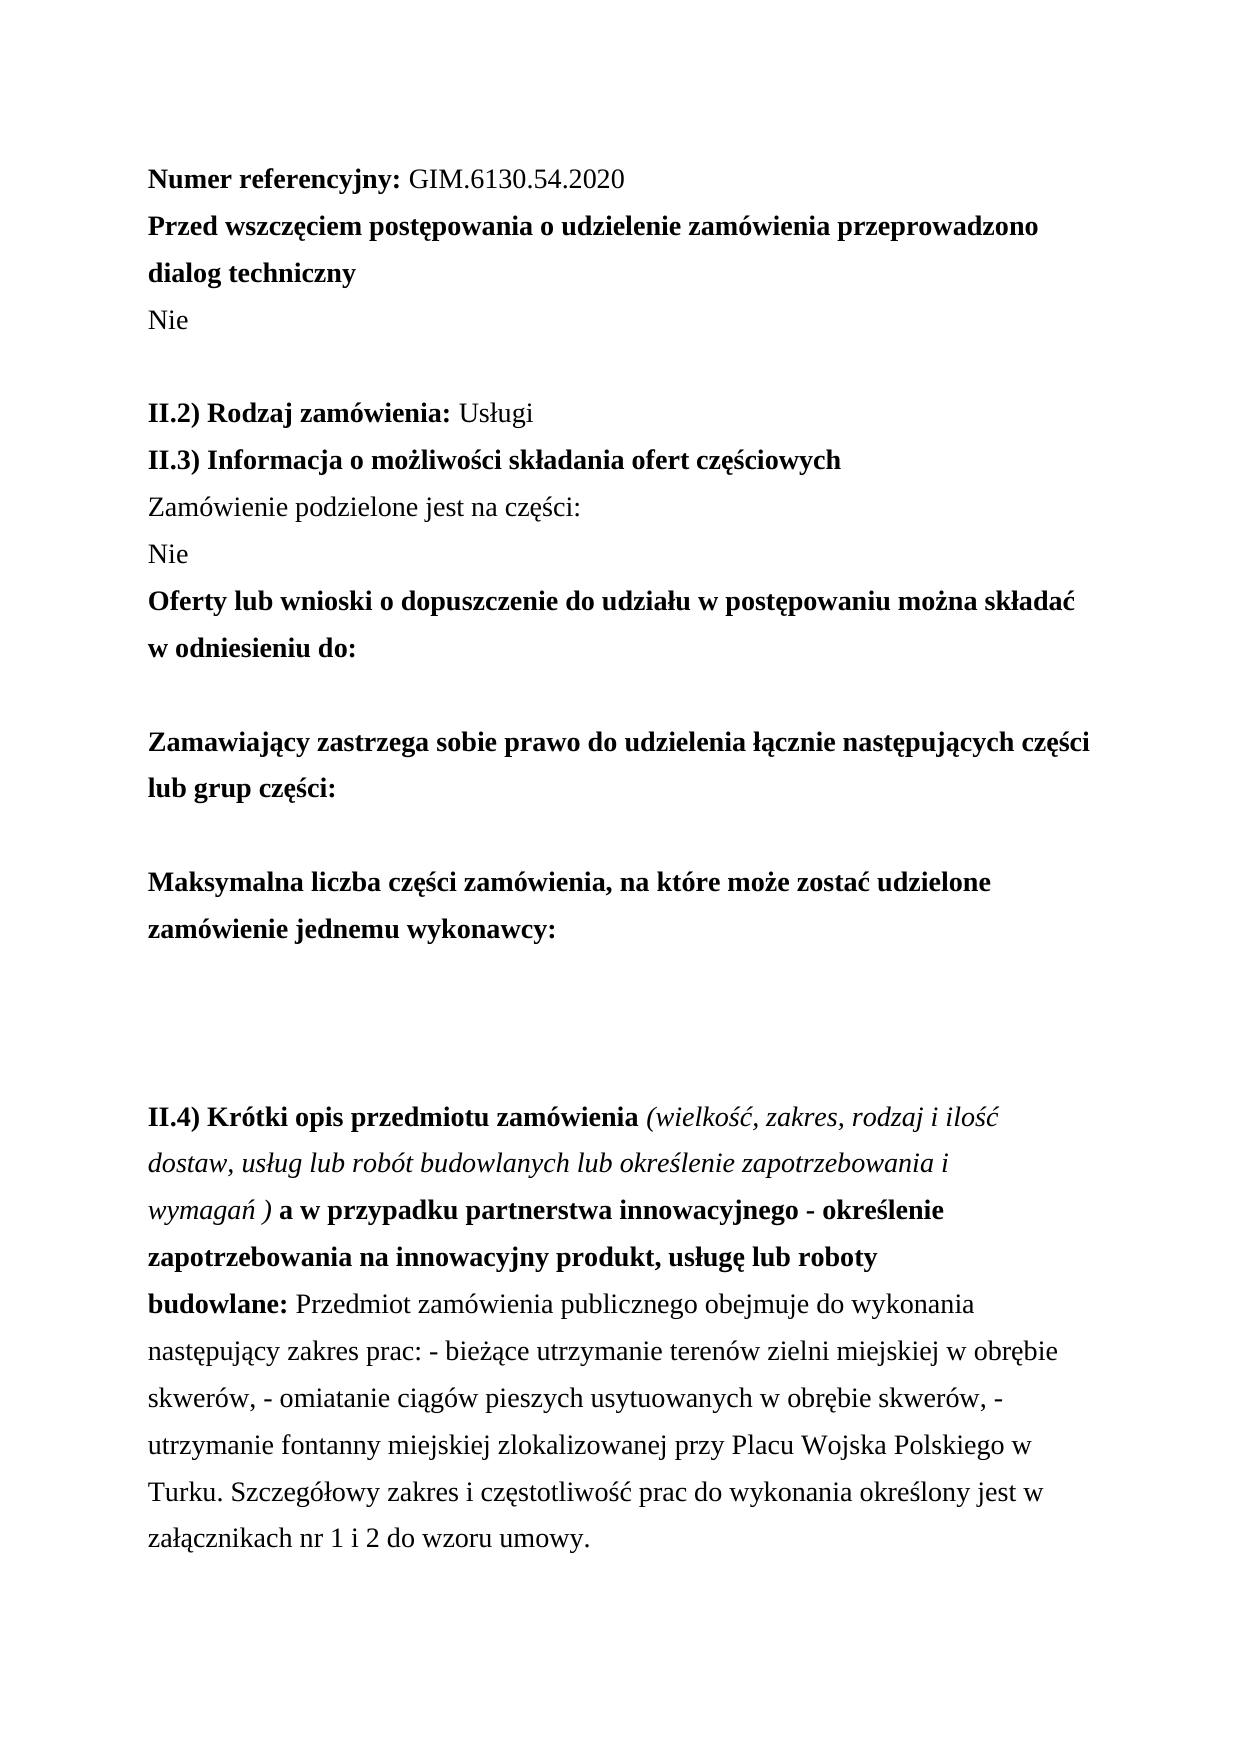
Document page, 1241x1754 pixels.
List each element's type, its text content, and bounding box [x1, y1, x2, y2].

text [148, 710, 1093, 1601]
text II.2) Rodzaj zamówienia: Usługi II.3) Informacja o możliwości składania ofert częściowych Zamówienie podzielone jest na części: [148, 335, 1093, 523]
text Nie Oferty lub wnioski o dopuszczenie do udziału w postępowaniu można składać w odniesieniu do: [148, 523, 1093, 710]
text Nie [148, 288, 1093, 335]
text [148, 148, 1093, 288]
